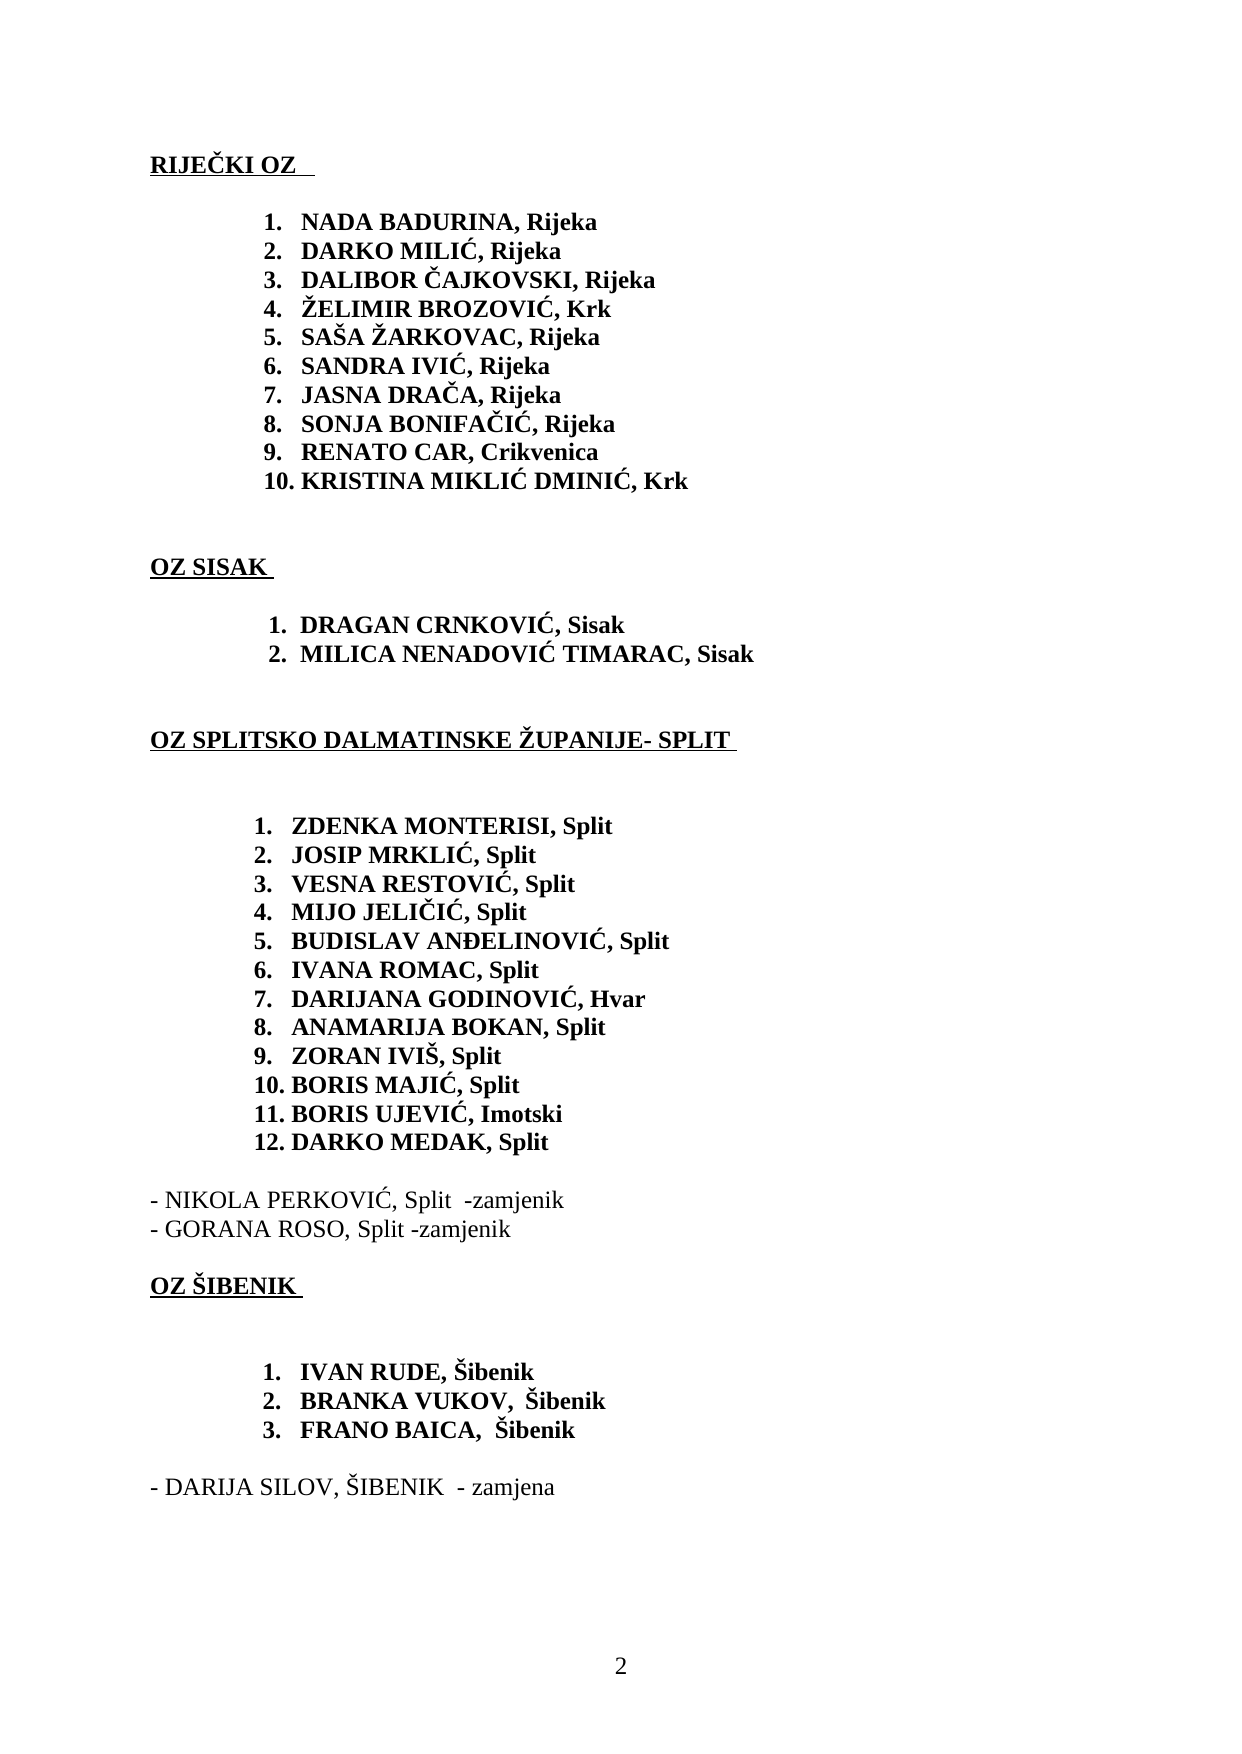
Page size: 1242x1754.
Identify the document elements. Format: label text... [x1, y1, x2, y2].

list ŽELIMIR BROZOVIĆ, Krk [263, 294, 1091, 322]
list DARKO MILIĆ, Rijeka [263, 236, 1091, 265]
text 2. MILICA NENADOVIĆ TIMARAC, Sisak [268, 639, 1091, 667]
text oz SPLITSKO DALMATINSKE ŽUPANIJE- SPLIT [150, 725, 1091, 754]
text oz SISAK [150, 552, 1091, 581]
list SONJA BONIFAČIĆ, Rijeka [263, 409, 1091, 437]
list JOSIP MRKLIĆ, Split [253, 840, 1091, 869]
text - Darija Silov, Šibenik - zamjena [150, 1472, 1091, 1501]
list MIJO JELIČIĆ, Split [253, 897, 1091, 926]
list JASNA DRAČA, Rijeka [263, 380, 1091, 409]
list NADA BADURINA, Rijeka [263, 207, 1091, 236]
text - NIKOLA PERKOVIĆ, Split -zamjenik [150, 1185, 1140, 1214]
list BORIS MAJIĆ, Split [253, 1070, 1091, 1099]
list ZORAN IVIŠ, Split [253, 1041, 1091, 1070]
list DALIBOR ČAJKOVSKI, Rijeka [263, 265, 1091, 294]
list SANDRA IVIĆ, Rijeka [263, 351, 1091, 380]
text - GORANA ROSO, Split -zamjenik [150, 1214, 1091, 1242]
list DARKO MEDAK, Split [253, 1127, 1091, 1156]
list SAŠA ŽARKOVAC, Rijeka [263, 322, 1091, 351]
text 1. DRAGAN CRNKOVIĆ, Sisak [268, 610, 1091, 639]
list ANAMARIJA BOKAN, Split [253, 1012, 1091, 1041]
text RIJEčki oz [150, 150, 1091, 179]
list BRANKA VUKOV, Šibenik [262, 1386, 1091, 1415]
text OZ ŠIBENIK [150, 1271, 1091, 1300]
list BUDISLAV ANĐELINOVIĆ, Split [253, 926, 1091, 955]
list ZDENKA MONTERISI, Split [253, 811, 1091, 840]
list FRANO baica, Šibenik [262, 1415, 1091, 1444]
list IVANA ROMAC, Split [253, 955, 1091, 984]
list BORIS UJEVIĆ, Imotski [253, 1099, 1091, 1127]
list KRISTINA MIKLIĆ DMINIĆ, Krk [263, 466, 1091, 495]
list IVAN RUDE, Šibenik [262, 1357, 1091, 1386]
list RENATO CAR, Crikvenica [263, 437, 1091, 466]
list DARIJANA GODINOVIĆ, Hvar [253, 984, 1091, 1012]
list VESNA RESTOVIĆ, Split [253, 869, 1091, 897]
